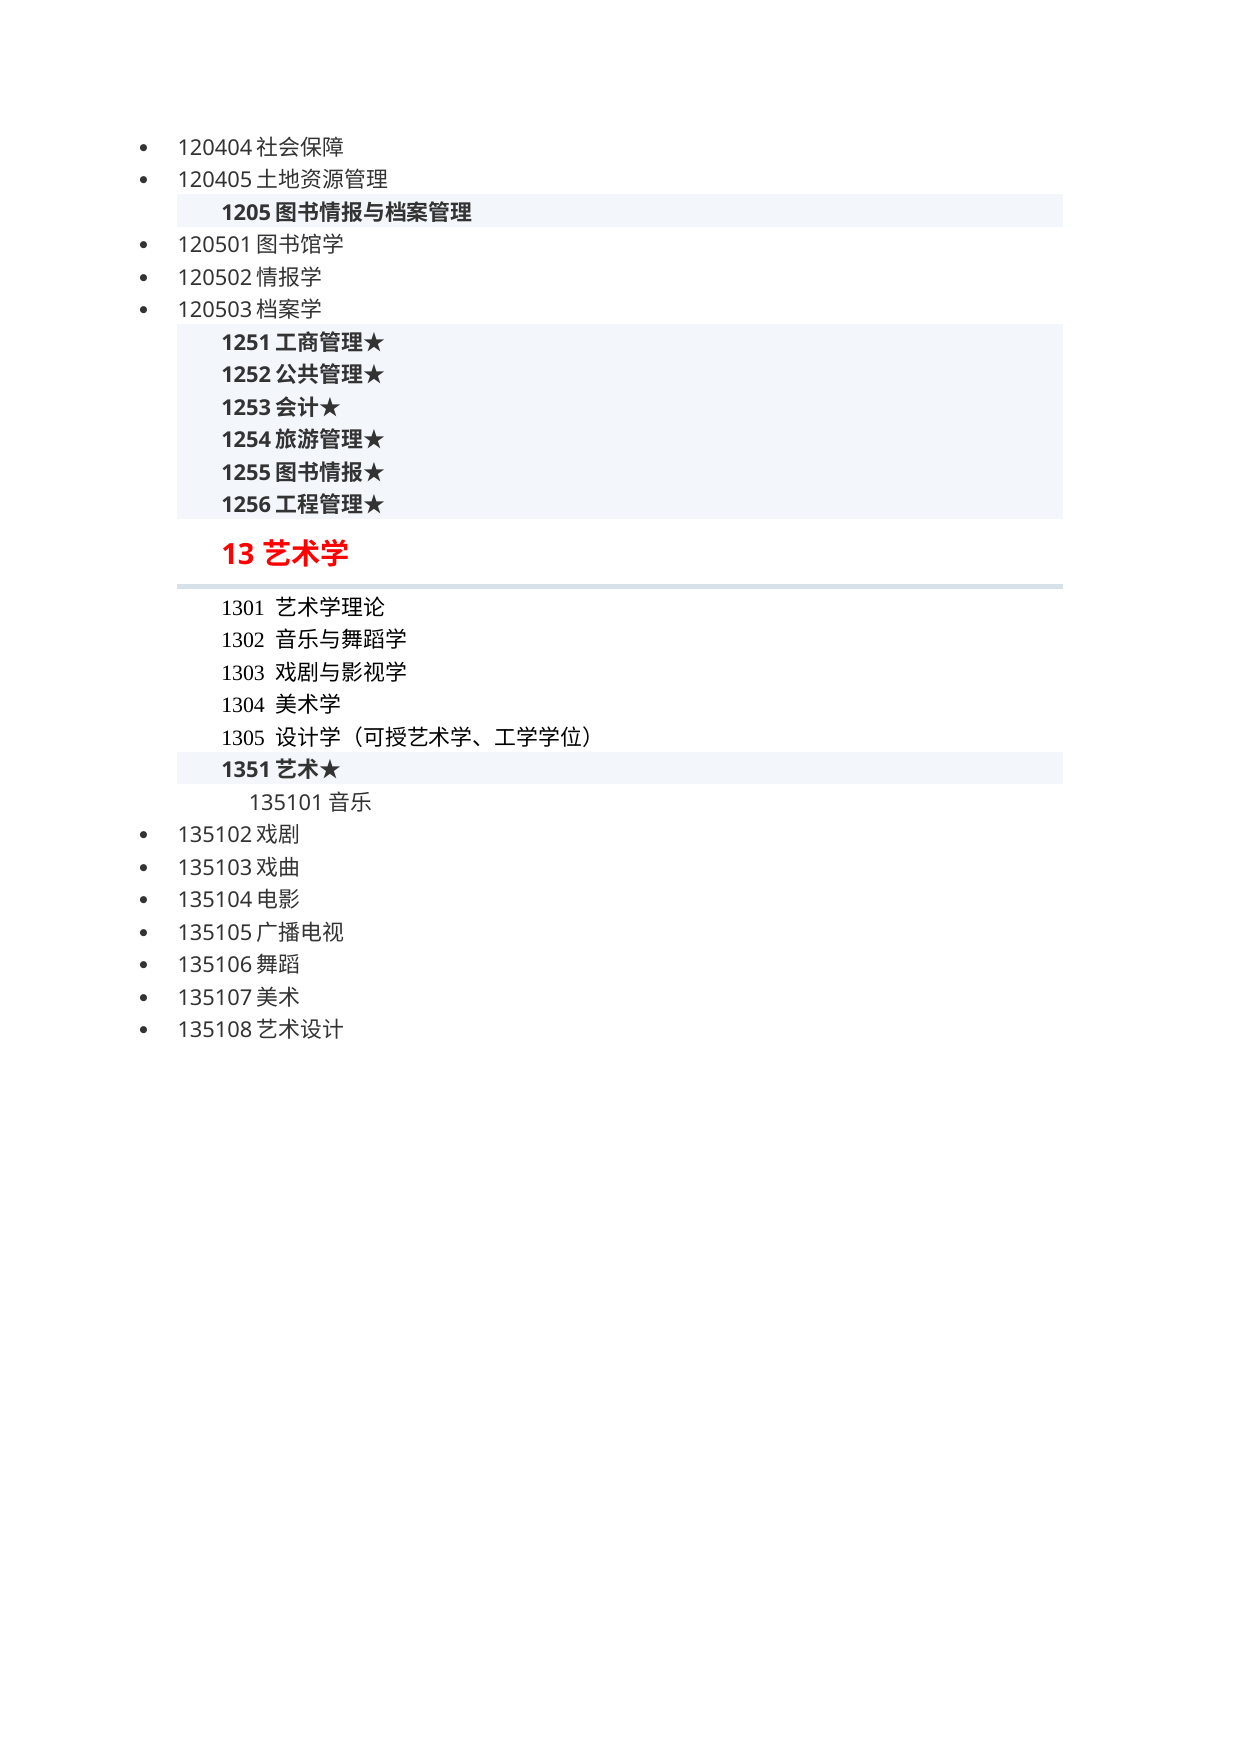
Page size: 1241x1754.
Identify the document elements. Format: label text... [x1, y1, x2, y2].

list 120501图书馆学 [140, 227, 1051, 259]
text 135101音乐 [177, 784, 1063, 817]
text 1305 设计学（可授艺术学、工学学位） [177, 719, 1063, 752]
text 1205图书情报与档案管理 [177, 194, 1063, 227]
text 1251工商管理★ [177, 324, 1063, 357]
list 135106舞蹈 [140, 947, 1051, 979]
text 1253会计★ [177, 389, 1063, 422]
list 135105广播电视 [140, 914, 1051, 947]
text 1351艺术★ [177, 752, 1063, 784]
list 135107美术 [140, 979, 1051, 1012]
text 1255图书情报★ [177, 454, 1063, 487]
text 1301 艺术学理论 [177, 589, 1063, 622]
text 1303 戏剧与影视学 [177, 654, 1063, 687]
text 1304 美术学 [177, 687, 1063, 719]
text 1254旅游管理★ [177, 422, 1063, 454]
list 120502情报学 [140, 259, 1051, 292]
list 120503档案学 [140, 292, 1051, 324]
text 13 艺术学 [177, 519, 1063, 584]
list 135104电影 [140, 882, 1051, 914]
list 135103戏曲 [140, 849, 1051, 882]
list 120405土地资源管理 [140, 162, 1051, 194]
text 1252公共管理★ [177, 357, 1063, 389]
list 135102戏剧 [140, 817, 1051, 849]
text 1302 音乐与舞蹈学 [177, 622, 1063, 654]
list 135108艺术设计 [140, 1012, 1051, 1044]
text 1256工程管理★ [177, 487, 1063, 519]
list 120404社会保障 [140, 129, 1051, 162]
